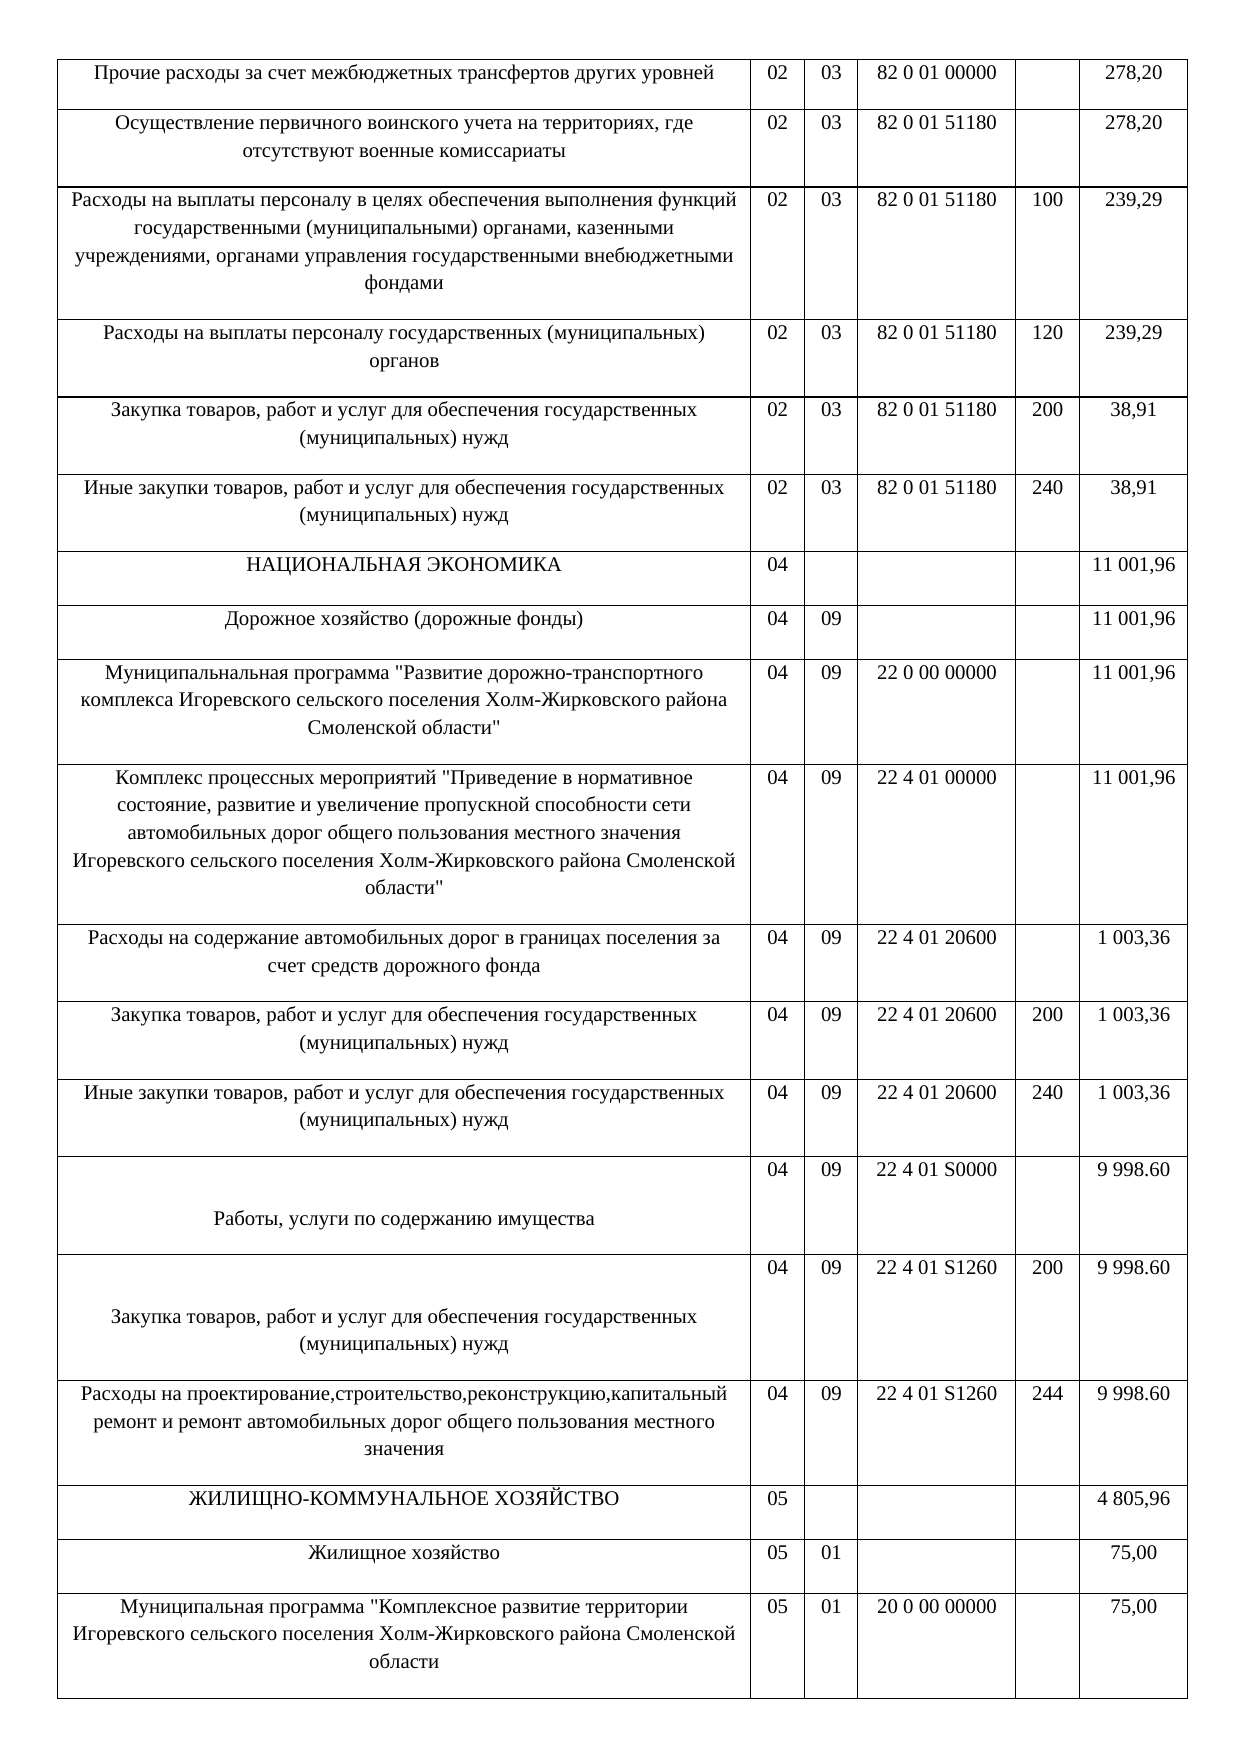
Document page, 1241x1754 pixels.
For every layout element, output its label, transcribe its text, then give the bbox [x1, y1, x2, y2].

table_cell 02 [751, 320, 804, 396]
table_cell 22 4 01 20600 [858, 925, 1015, 1001]
table_cell 9 998.60 [1080, 1381, 1187, 1485]
table_cell НАЦИОНАЛЬНАЯ ЭКОНОМИКА [58, 552, 750, 605]
table_cell [858, 552, 1015, 605]
table_cell 82 0 01 51180 [858, 320, 1015, 396]
table_cell 82 0 01 00000 [858, 60, 1015, 109]
table_cell 200 [1016, 1002, 1079, 1079]
table_cell 11 001,96 [1080, 552, 1187, 605]
table_cell 9 998.60 [1080, 1255, 1187, 1380]
table_cell 09 [805, 1080, 857, 1156]
table_cell Дорожное хозяйство (дорожные фонды) [58, 606, 750, 659]
table_cell 04 [751, 606, 804, 659]
table_cell [858, 1540, 1015, 1593]
table_cell 09 [805, 925, 857, 1001]
table_cell 75,00 [1080, 1594, 1187, 1698]
table_cell 11 001,96 [1080, 606, 1187, 659]
table_cell 22 4 01 20600 [858, 1002, 1015, 1079]
table_cell 82 0 01 51180 [858, 475, 1015, 551]
table_cell 02 [751, 398, 804, 474]
table_cell 239,29 [1080, 320, 1187, 396]
table_cell 01 [805, 1594, 857, 1698]
table_cell [1016, 1157, 1079, 1254]
table_cell 22 4 01 S1260 [858, 1381, 1015, 1485]
table_cell 04 [751, 1381, 804, 1485]
table_cell 22 4 01 S0000 [858, 1157, 1015, 1254]
table_cell 244 [1016, 1381, 1079, 1485]
table_cell 11 001,96 [1080, 765, 1187, 924]
table_cell [805, 552, 857, 605]
table_cell 38,91 [1080, 475, 1187, 551]
table_cell 75,00 [1080, 1540, 1187, 1593]
table_cell [1016, 1486, 1079, 1539]
table_cell 82 0 01 51180 [858, 398, 1015, 474]
table_cell 09 [805, 1255, 857, 1380]
table_cell 1 003,36 [1080, 1002, 1187, 1079]
table_cell 22 4 01 S1260 [858, 1255, 1015, 1380]
table_cell 02 [751, 475, 804, 551]
table_cell Расходы на выплаты персоналу государственных (муниципальных) органов [58, 320, 750, 396]
table_cell Работы, услуги по содержанию имущества [58, 1157, 750, 1254]
table_cell Осуществление первичного воинского учета на территориях, где отсутствуют военные комиссариаты [58, 110, 750, 186]
table_cell [1016, 552, 1079, 605]
table_cell [1016, 606, 1079, 659]
table_cell 22 4 01 20600 [858, 1080, 1015, 1156]
table_cell [858, 1486, 1015, 1539]
table_cell [1016, 925, 1079, 1001]
table_cell Закупка товаров, работ и услуг для обеспечения государственных (муниципальных) нужд [58, 1002, 750, 1079]
table_cell [1016, 660, 1079, 764]
table_cell 04 [751, 1157, 804, 1254]
table_cell 120 [1016, 320, 1079, 396]
table_cell Муниципальная программа "Комплексное развитие территории Игоревского сельского поселения Холм-Жирковского района Смоленской области [58, 1594, 750, 1698]
table_cell [858, 606, 1015, 659]
table_cell 05 [751, 1540, 804, 1593]
table_cell 9 998.60 [1080, 1157, 1187, 1254]
table_cell 04 [751, 660, 804, 764]
table_cell ЖИЛИЩНО-КОММУНАЛЬНОЕ ХОЗЯЙСТВО [58, 1486, 750, 1539]
table_cell 20 0 00 00000 [858, 1594, 1015, 1698]
table_cell 09 [805, 1002, 857, 1079]
table_cell 09 [805, 606, 857, 659]
table_cell 04 [751, 1080, 804, 1156]
table_cell Расходы на проектирование,строительство,реконструкцию,капитальный ремонт и ремонт автомобильных дорог общего пользования местного значения [58, 1381, 750, 1485]
table_cell 09 [805, 660, 857, 764]
table_cell 1 003,36 [1080, 925, 1187, 1001]
table_cell 22 0 00 00000 [858, 660, 1015, 764]
table_cell 01 [805, 1540, 857, 1593]
table_cell Иные закупки товаров, работ и услуг для обеспечения государственных (муниципальных) нужд [58, 475, 750, 551]
table_cell 04 [751, 925, 804, 1001]
table_cell 200 [1016, 1255, 1079, 1380]
table_cell 38,91 [1080, 398, 1187, 474]
table_cell Комплекс процессных мероприятий "Приведение в нормативное состояние, развитие и увеличение пропускной способности сети автомобильных дорог общего пользования местного значения Игоревского сельского поселения Холм-Жирковского района Смоленской области" [58, 765, 750, 924]
table_cell 02 [751, 110, 804, 186]
table_cell 240 [1016, 475, 1079, 551]
table_cell Иные закупки товаров, работ и услуг для обеспечения государственных (муниципальных) нужд [58, 1080, 750, 1156]
table_cell Расходы на содержание автомобильных дорог в границах поселения за счет средств дорожного фонда [58, 925, 750, 1001]
table_cell 04 [751, 1002, 804, 1079]
table_cell 239,29 [1080, 188, 1187, 319]
table_cell 03 [805, 398, 857, 474]
table_cell 05 [751, 1486, 804, 1539]
table_cell 278,20 [1080, 110, 1187, 186]
table_cell 200 [1016, 398, 1079, 474]
table_cell 02 [751, 60, 804, 109]
table_cell 03 [805, 475, 857, 551]
table_cell Муниципальнальная программа "Развитие дорожно-транспортного комплекса Игоревского сельского поселения Холм-Жирковского района Смоленской области" [58, 660, 750, 764]
table_cell Жилищное хозяйство [58, 1540, 750, 1593]
table_cell 4 805,96 [1080, 1486, 1187, 1539]
table_cell 240 [1016, 1080, 1079, 1156]
table_cell Закупка товаров, работ и услуг для обеспечения государственных (муниципальных) нужд [58, 398, 750, 474]
table_cell 04 [751, 552, 804, 605]
table_cell [1016, 60, 1079, 109]
table_cell 02 [751, 188, 804, 319]
table_cell 09 [805, 1157, 857, 1254]
table_cell 11 001,96 [1080, 660, 1187, 764]
table_cell 100 [1016, 188, 1079, 319]
table_cell 04 [751, 1255, 804, 1380]
table_cell Закупка товаров, работ и услуг для обеспечения государственных (муниципальных) нужд [58, 1255, 750, 1380]
table_cell 05 [751, 1594, 804, 1698]
table_cell 09 [805, 1381, 857, 1485]
table_cell 09 [805, 765, 857, 924]
table_cell [1016, 765, 1079, 924]
table_cell 22 4 01 00000 [858, 765, 1015, 924]
table_cell [1016, 1540, 1079, 1593]
table_cell Прочие расходы за счет межбюджетных трансфертов других уровней [58, 60, 750, 109]
table_cell Расходы на выплаты персоналу в целях обеспечения выполнения функций государственными (муниципальными) органами, казенными учреждениями, органами управления государственными внебюджетными фондами [58, 188, 750, 319]
table_cell [1016, 110, 1079, 186]
table_cell [1016, 1594, 1079, 1698]
table_cell 1 003,36 [1080, 1080, 1187, 1156]
table_cell 03 [805, 188, 857, 319]
table_cell 03 [805, 110, 857, 186]
table_cell 82 0 01 51180 [858, 110, 1015, 186]
table_cell 03 [805, 320, 857, 396]
table_cell 278,20 [1080, 60, 1187, 109]
table_cell [805, 1486, 857, 1539]
table_cell 04 [751, 765, 804, 924]
table_cell 03 [805, 60, 857, 109]
table_cell 82 0 01 51180 [858, 188, 1015, 319]
